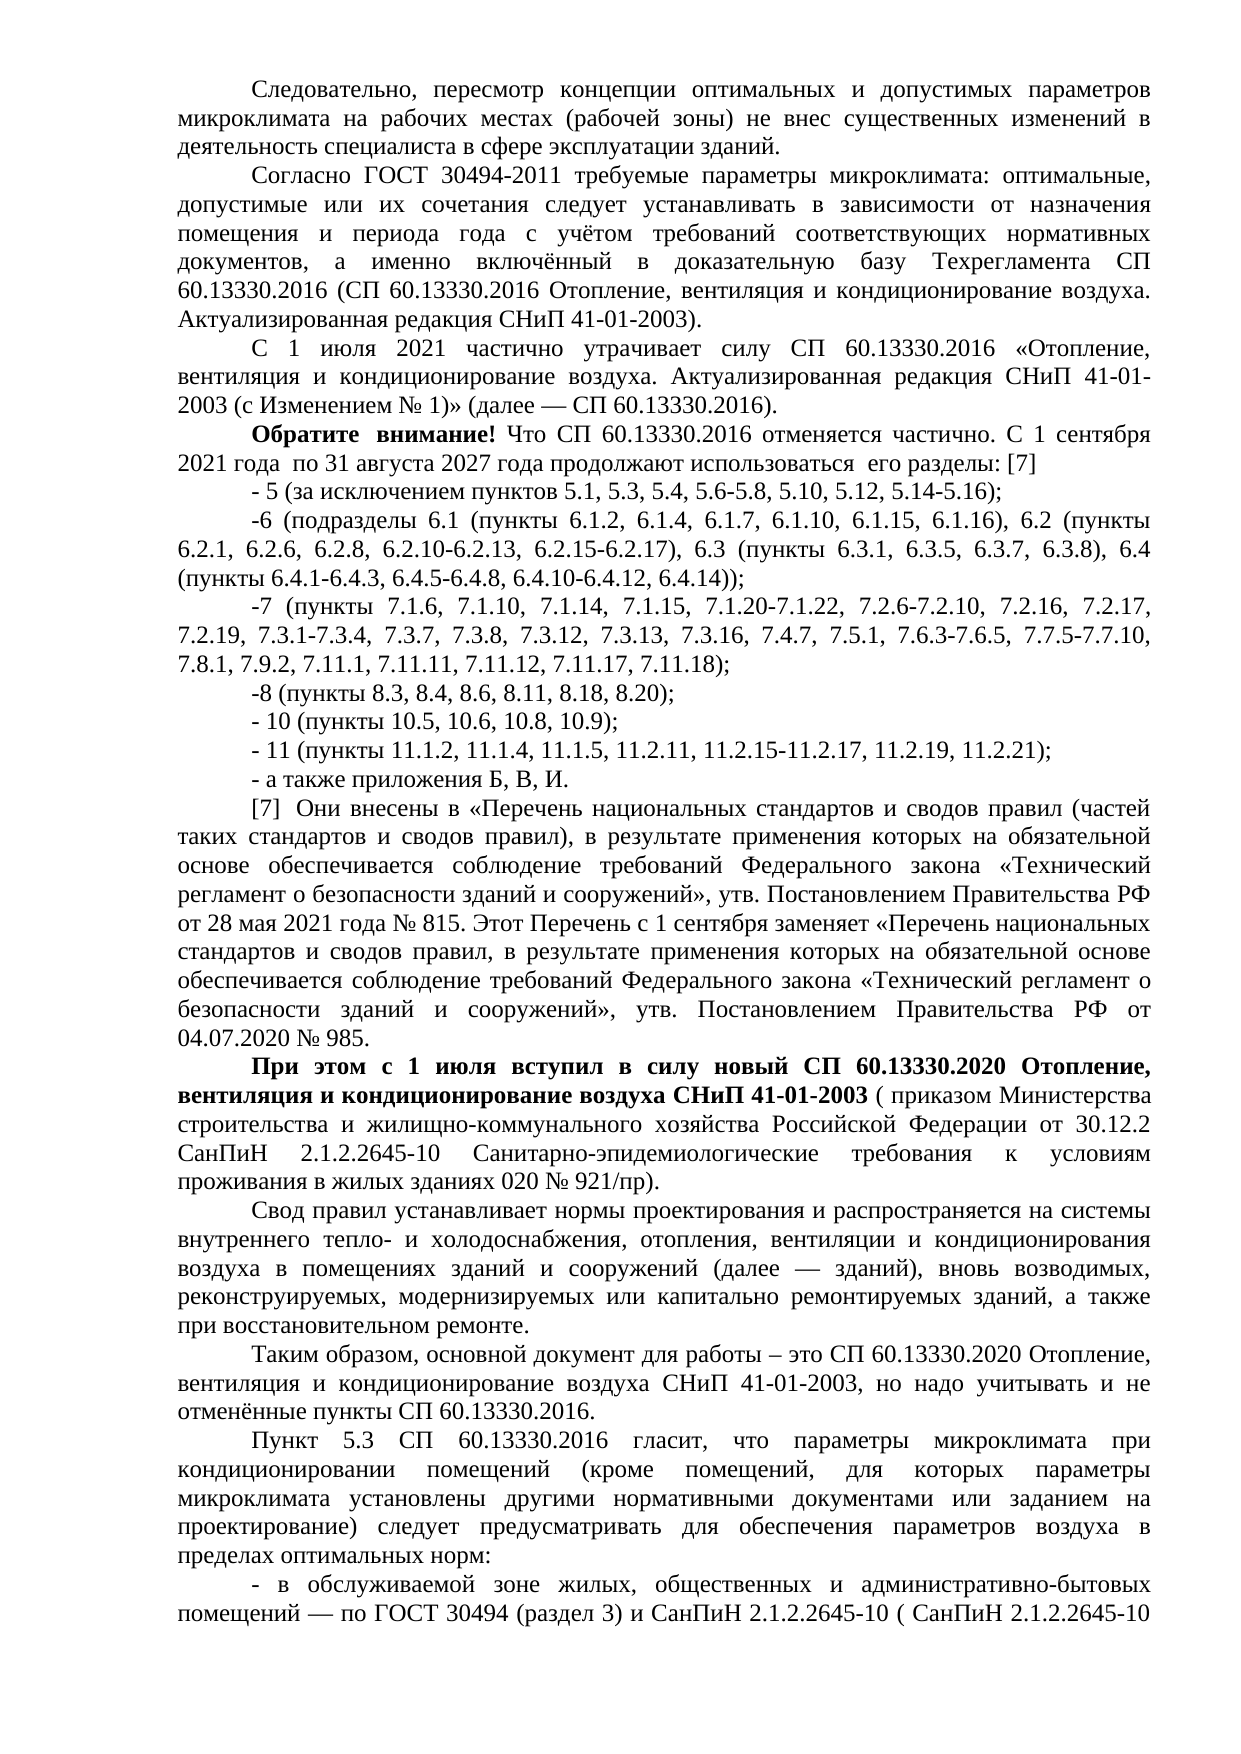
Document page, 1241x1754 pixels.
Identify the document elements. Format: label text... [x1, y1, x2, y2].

text - 11 (пункты 11.1.2, 11.1.4, 11.1.5, 11.2.11, 11.2.15-11.2.17, 11.2.19, 11.2.21); [177, 735, 1152, 764]
text Согласно ГОСТ 30494-2011 требуемые параметры микроклимата: оптимальные, допустимые или их сочетания следует устанавливать в зависимости от назначения помещения и периода года с учётом требований соответствующих нормативных документов, а именно включённый в доказательную базу Техрегламента СП 60.13330.2016 (СП 60.13330.2016 Отопление, вентиляция и кондиционирование воздуха. Актуализированная редакция СНиП 41-01-2003). [177, 160, 1152, 333]
text С 1 июля 2021 частично утрачивает силу СП 60.13330.2016 «Отопление, вентиляция и кондиционирование воздуха. Актуализированная редакция СНиП 41-01-2003 (с Изменением № 1)» (далее — СП 60.13330.2016). [177, 333, 1152, 419]
text [7] Они внесены в «Перечень национальных стандартов и сводов правил (частей таких стандартов и сводов правил), в результате применения которых на обязательной основе обеспечивается соблюдение требований Федерального закона «Технический регламент о безопасности зданий и сооружений», утв. Постановлением Правительства РФ от 28 мая 2021 года № 815. Этот Перечень с 1 сентября заменяет «Перечень национальных стандартов и сводов правил, в результате применения которых на обязательной основе обеспечивается соблюдение требований Федерального закона «Технический регламент о безопасности зданий и сооружений», утв. Постановлением Правительства РФ от 04.07.2020 № 985. [177, 793, 1152, 1051]
text Обратите внимание! Что СП 60.13330.2016 отменяется частично. С 1 сентября 2021 года по 31 августа 2027 года продолжают использоваться его разделы: [7] [177, 419, 1152, 476]
text - 5 (за исключением пунктов 5.1, 5.3, 5.4, 5.6-5.8, 5.10, 5.12, 5.14-5.16); [177, 476, 1152, 505]
text - а также приложения Б, В, И. [177, 764, 1152, 793]
text -7 (пункты 7.1.6, 7.1.10, 7.1.14, 7.1.15, 7.1.20-7.1.22, 7.2.6-7.2.10, 7.2.16, 7.2.17, 7.2.19, 7.3.1-7.3.4, 7.3.7, 7.3.8, 7.3.12, 7.3.13, 7.3.16, 7.4.7, 7.5.1, 7.6.3-7.6.5, 7.7.5-7.7.10, 7.8.1, 7.9.2, 7.11.1, 7.11.11, 7.11.12, 7.11.17, 7.11.18); [177, 591, 1152, 678]
text При этом с 1 июля вступил в силу новый СП 60.13330.2020 Отопление, вентиляция и кондиционирование воздуха СНиП 41-01-2003 ( приказом Министерства строительства и жилищно-коммунального хозяйства Российской Федерации от 30.12.2 СанПиН 2.1.2.2645-10 Санитарно-эпидемиологические требования к условиям проживания в жилых зданиях 020 № 921/пр). [177, 1051, 1152, 1195]
text Таким образом, основной документ для работы – это СП 60.13330.2020 Отопление, вентиляция и кондиционирование воздуха СНиП 41-01-2003, но надо учитывать и не отменённые пункты СП 60.13330.2016. [177, 1339, 1152, 1425]
text -6 (подразделы 6.1 (пункты 6.1.2, 6.1.4, 6.1.7, 6.1.10, 6.1.15, 6.1.16), 6.2 (пункты 6.2.1, 6.2.6, 6.2.8, 6.2.10-6.2.13, 6.2.15-6.2.17), 6.3 (пункты 6.3.1, 6.3.5, 6.3.7, 6.3.8), 6.4 (пункты 6.4.1-6.4.3, 6.4.5-6.4.8, 6.4.10-6.4.12, 6.4.14)); [177, 505, 1152, 591]
text -8 (пункты 8.3, 8.4, 8.6, 8.11, 8.18, 8.20); [177, 678, 1152, 706]
text Следовательно, пересмотр концепции оптимальных и допустимых параметров микроклимата на рабочих местах (рабочей зоны) не внес существенных изменений в деятельность специалиста в сфере эксплуатации зданий. [177, 74, 1152, 160]
text - 10 (пункты 10.5, 10.6, 10.8, 10.9); [177, 706, 1152, 735]
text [177, 1569, 1152, 1626]
text Свод правил устанавливает нормы проектирования и распространяется на системы внутреннего тепло- и холодоснабжения, отопления, вентиляции и кондиционирования воздуха в помещениях зданий и сооружений (далее — зданий), вновь возводимых, реконструируемых, модернизируемых или капитально ремонтируемых зданий, а также при восстановительном ремонте. [177, 1195, 1152, 1339]
text Пункт 5.3 СП 60.13330.2016 гласит, что параметры микроклимата при кондиционировании помещений (кроме помещений, для которых параметры микроклимата установлены другими нормативными документами или заданием на проектирование) следует предусматривать для обеспечения параметров воздуха в пределах оптимальных норм: [177, 1425, 1152, 1569]
